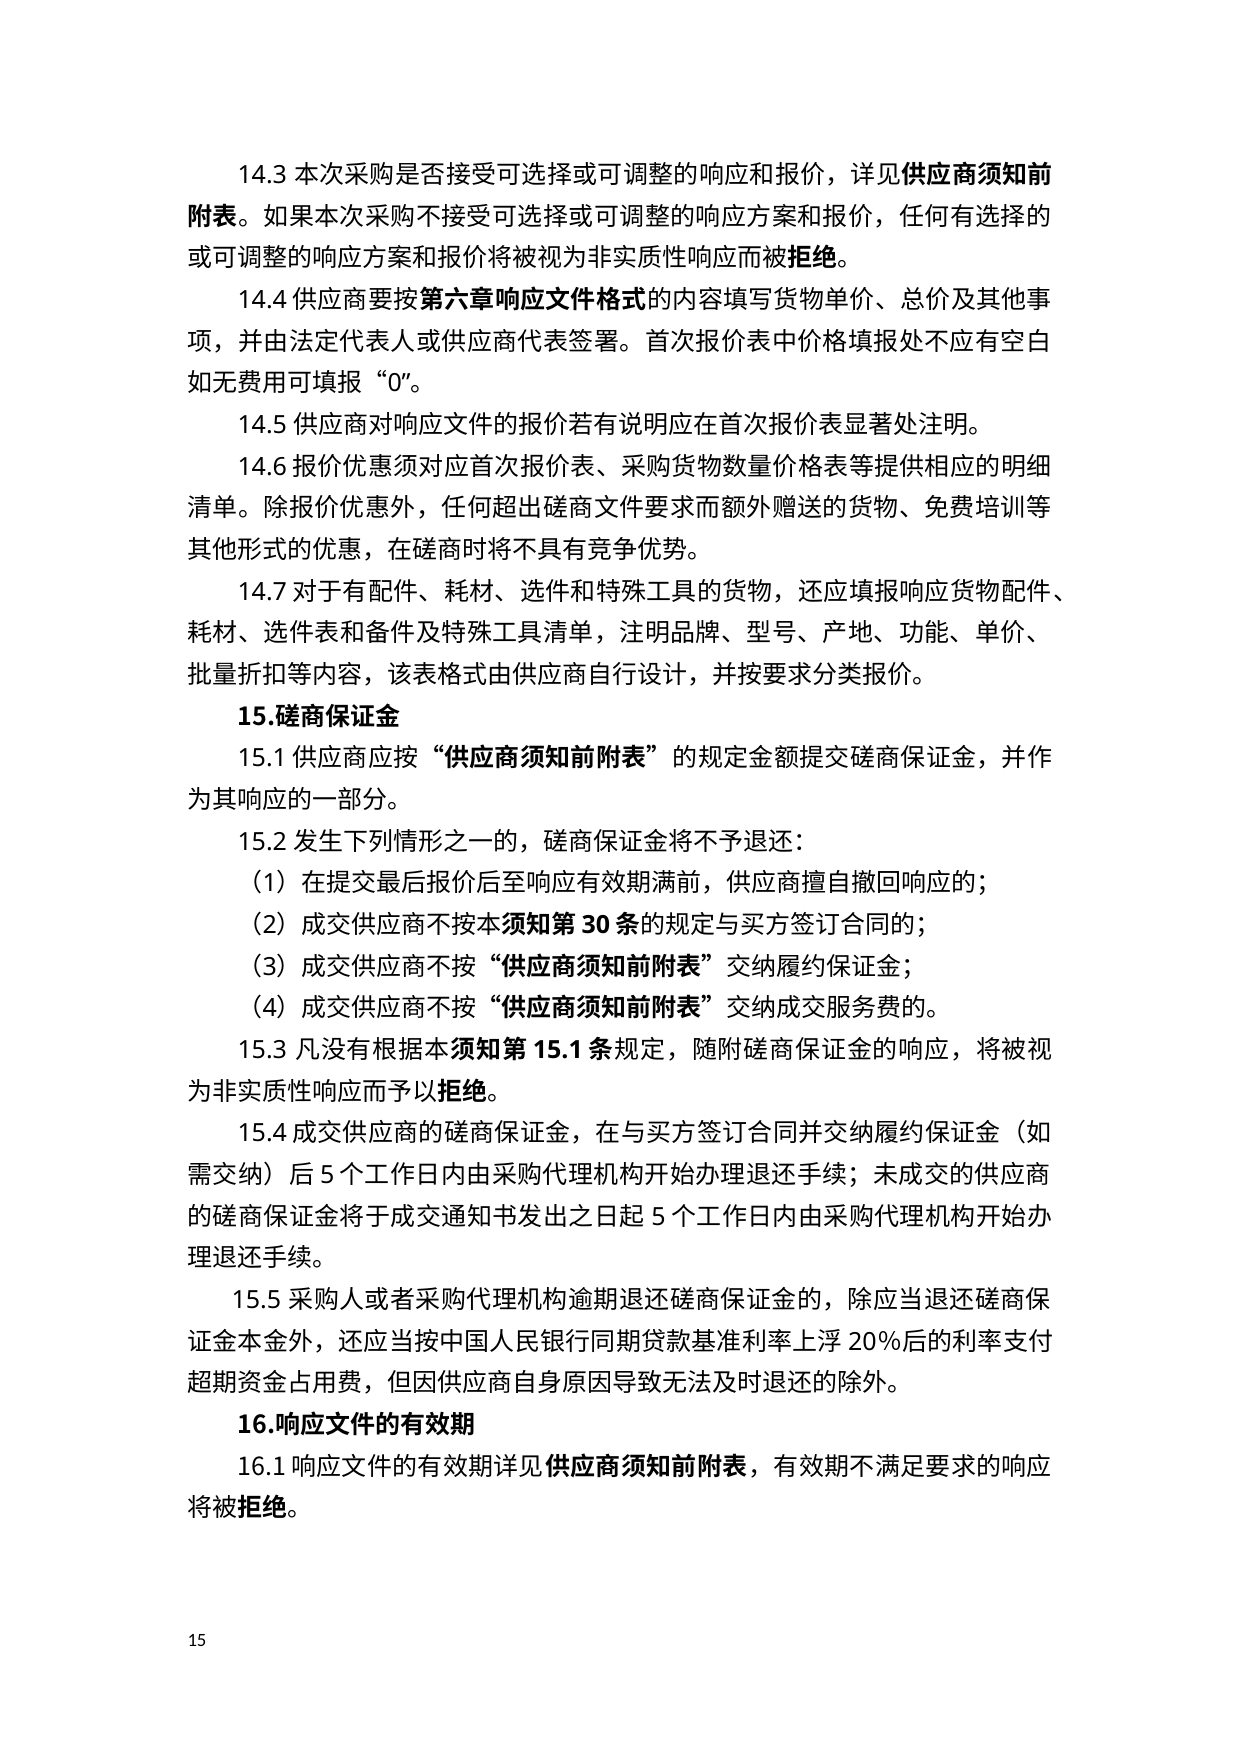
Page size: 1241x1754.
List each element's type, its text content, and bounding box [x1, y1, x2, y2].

text 14.4供应商要按第六章响应文件格式的内容填写货物单价、总价及其他事项，并由法定代表人或供应商代表签署。首次报价表中价格填报处不应有空白，如无费用可填报“0”。 [187, 275, 1053, 400]
text 16.响应文件的有效期 [187, 1400, 1053, 1442]
text （2）成交供应商不按本须知第30条的规定与买方签订合同的； [187, 900, 1053, 942]
text （1）在提交最后报价后至响应有效期满前，供应商擅自撤回响应的； [187, 858, 1053, 900]
text （4）成交供应商不按“供应商须知前附表”交纳成交服务费的。 [187, 983, 1053, 1025]
text 14.7对于有配件、耗材、选件和特殊工具的货物，还应填报响应货物配件、耗材、选件表和备件及特殊工具清单，注明品牌、型号、产地、功能、单价、批量折扣等内容，该表格式由供应商自行设计，并按要求分类报价。 [187, 567, 1053, 692]
text 14.5 供应商对响应文件的报价若有说明应在首次报价表显著处注明。 [187, 400, 1053, 442]
text 15.4成交供应商的磋商保证金，在与买方签订合同并交纳履约保证金（如需交纳）后5个工作日内由采购代理机构开始办理退还手续；未成交的供应商的磋商保证金将于成交通知书发出之日起5个工作日内由采购代理机构开始办理退还手续。 [187, 1108, 1053, 1275]
text 15.2 发生下列情形之一的，磋商保证金将不予退还： [187, 817, 1053, 858]
text 15.5 采购人或者采购代理机构逾期退还磋商保证金的，除应当退还磋商保证金本金外，还应当按中国人民银行同期贷款基准利率上浮20％后的利率支付超期资金占用费，但因供应商自身原因导致无法及时退还的除外。 [187, 1275, 1053, 1400]
text 15.3 凡没有根据本须知第15.1条规定，随附磋商保证金的响应，将被视为非实质性响应而予以拒绝。 [187, 1025, 1053, 1108]
text 15.1供应商应按“供应商须知前附表”的规定金额提交磋商保证金，并作为其响应的一部分。 [187, 733, 1053, 817]
text 16.1响应文件的有效期详见供应商须知前附表，有效期不满足要求的响应将被拒绝。 [187, 1442, 1053, 1525]
text 14.3 本次采购是否接受可选择或可调整的响应和报价，详见供应商须知前附表。如果本次采购不接受可选择或可调整的响应方案和报价，任何有选择的或可调整的响应方案和报价将被视为非实质性响应而被拒绝。 [187, 150, 1053, 275]
text 14.6报价优惠须对应首次报价表、采购货物数量价格表等提供相应的明细清单。除报价优惠外，任何超出磋商文件要求而额外赠送的货物、免费培训等其他形式的优惠，在磋商时将不具有竞争优势。 [187, 442, 1053, 567]
text （3）成交供应商不按“供应商须知前附表”交纳履约保证金； [187, 942, 1053, 983]
text 15.磋商保证金 [187, 692, 1053, 733]
